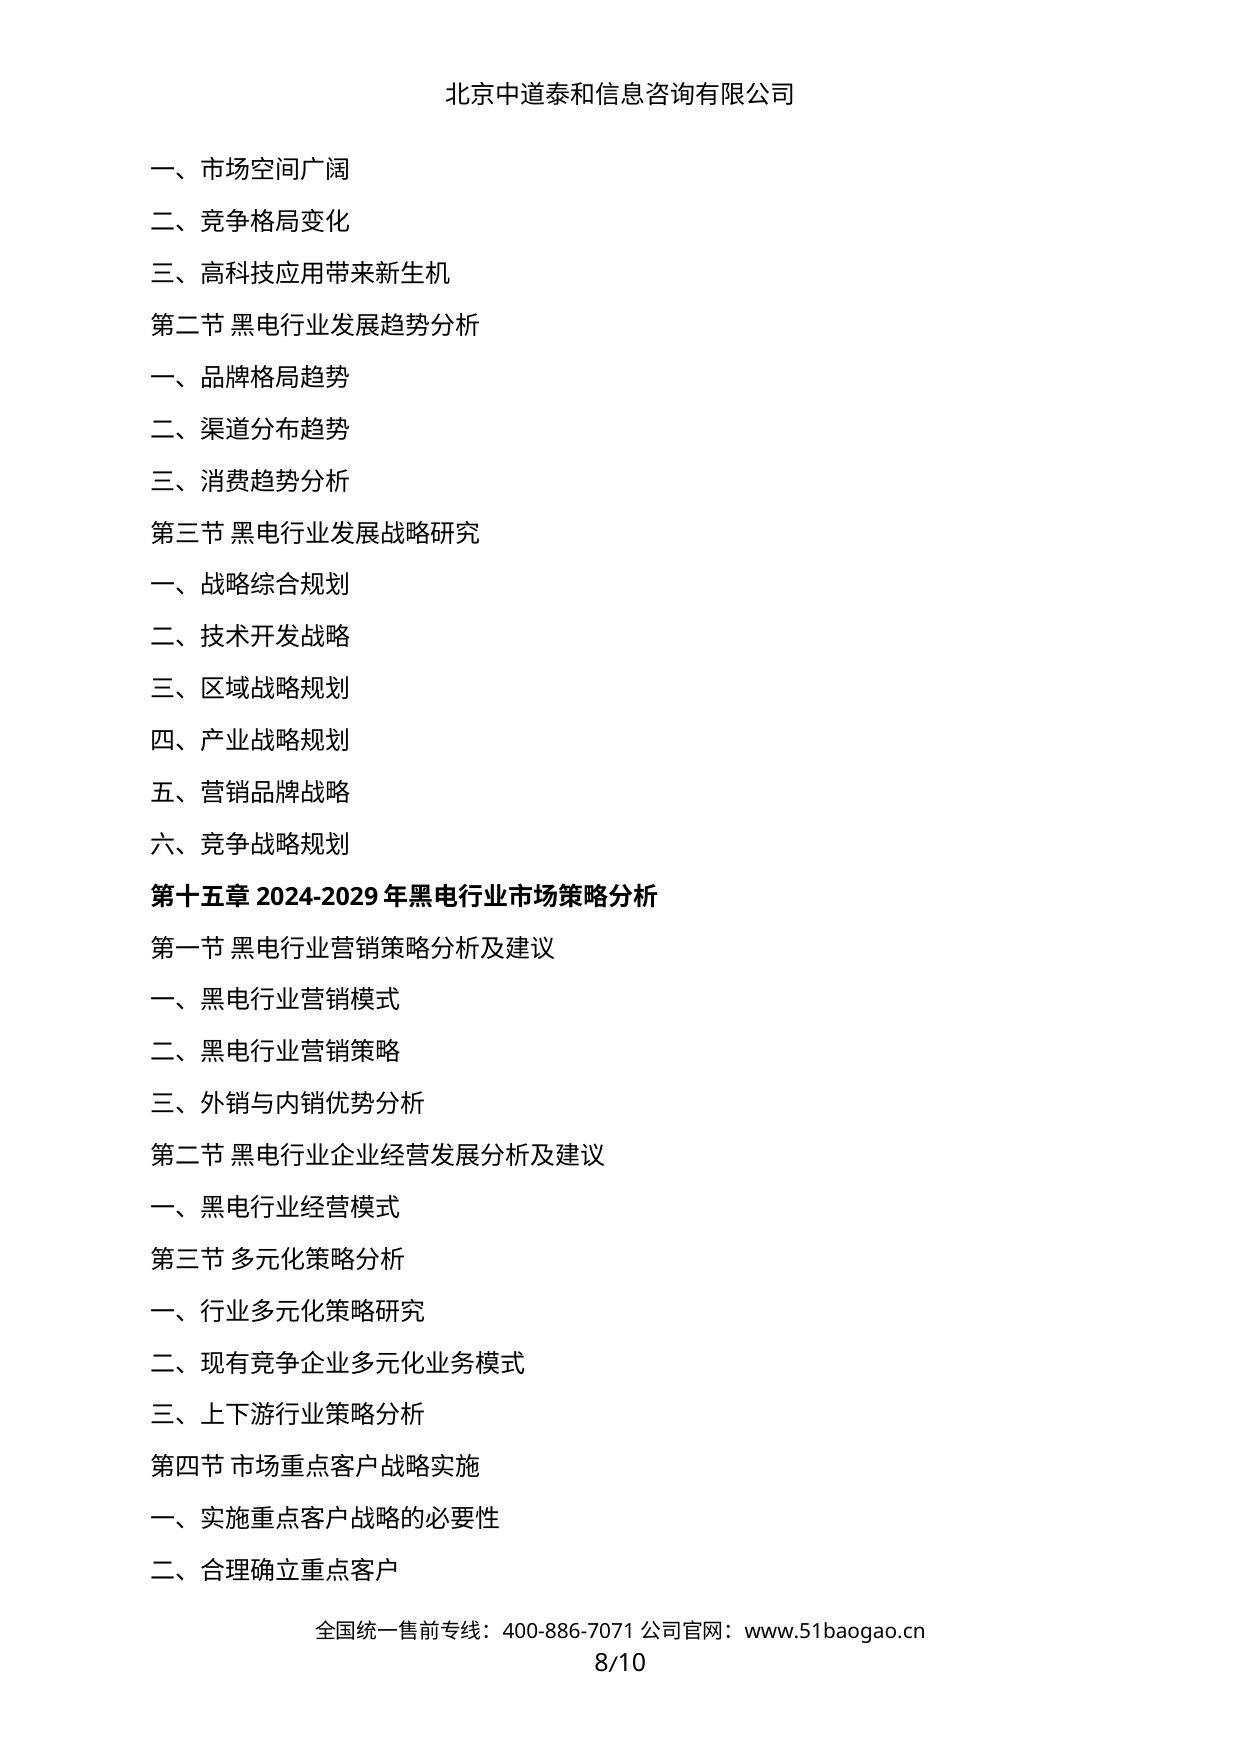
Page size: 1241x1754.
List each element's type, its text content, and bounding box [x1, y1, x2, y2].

text 二、渠道分布趋势 [150, 409, 1090, 446]
text 二、合理确立重点客户 [150, 1551, 1090, 1587]
text 一、行业多元化策略研究 [150, 1291, 1090, 1327]
text 第三节 多元化策略分析 [150, 1239, 1090, 1276]
text 四、产业战略规划 [150, 721, 1090, 757]
text 第一节 黑电行业营销策略分析及建议 [150, 928, 1090, 964]
text 一、黑电行业营销模式 [150, 980, 1090, 1016]
text 第二节 黑电行业发展趋势分析 [150, 306, 1090, 342]
text 三、区域战略规划 [150, 669, 1090, 705]
text 六、竞争战略规划 [150, 824, 1090, 861]
text 一、战略综合规划 [150, 565, 1090, 601]
text 三、上下游行业策略分析 [150, 1395, 1090, 1431]
text 五、营销品牌战略 [150, 772, 1090, 809]
text 一、品牌格局趋势 [150, 357, 1090, 394]
text 二、技术开发战略 [150, 617, 1090, 653]
text 一、黑电行业经营模式 [150, 1187, 1090, 1224]
text 一、市场空间广阔 [150, 150, 1090, 186]
text 二、现有竞争企业多元化业务模式 [150, 1343, 1090, 1379]
text 三、高科技应用带来新生机 [150, 254, 1090, 290]
text 二、竞争格局变化 [150, 202, 1090, 238]
text 第二节 黑电行业企业经营发展分析及建议 [150, 1136, 1090, 1172]
text 二、黑电行业营销策略 [150, 1032, 1090, 1068]
text 第三节 黑电行业发展战略研究 [150, 513, 1090, 549]
text 三、消费趋势分析 [150, 461, 1090, 497]
text 一、实施重点客户战略的必要性 [150, 1499, 1090, 1535]
text 第四节 市场重点客户战略实施 [150, 1447, 1090, 1483]
text 第十五章 2024-2029年黑电行业市场策略分析 [150, 876, 1090, 912]
text 三、外销与内销优势分析 [150, 1084, 1090, 1120]
